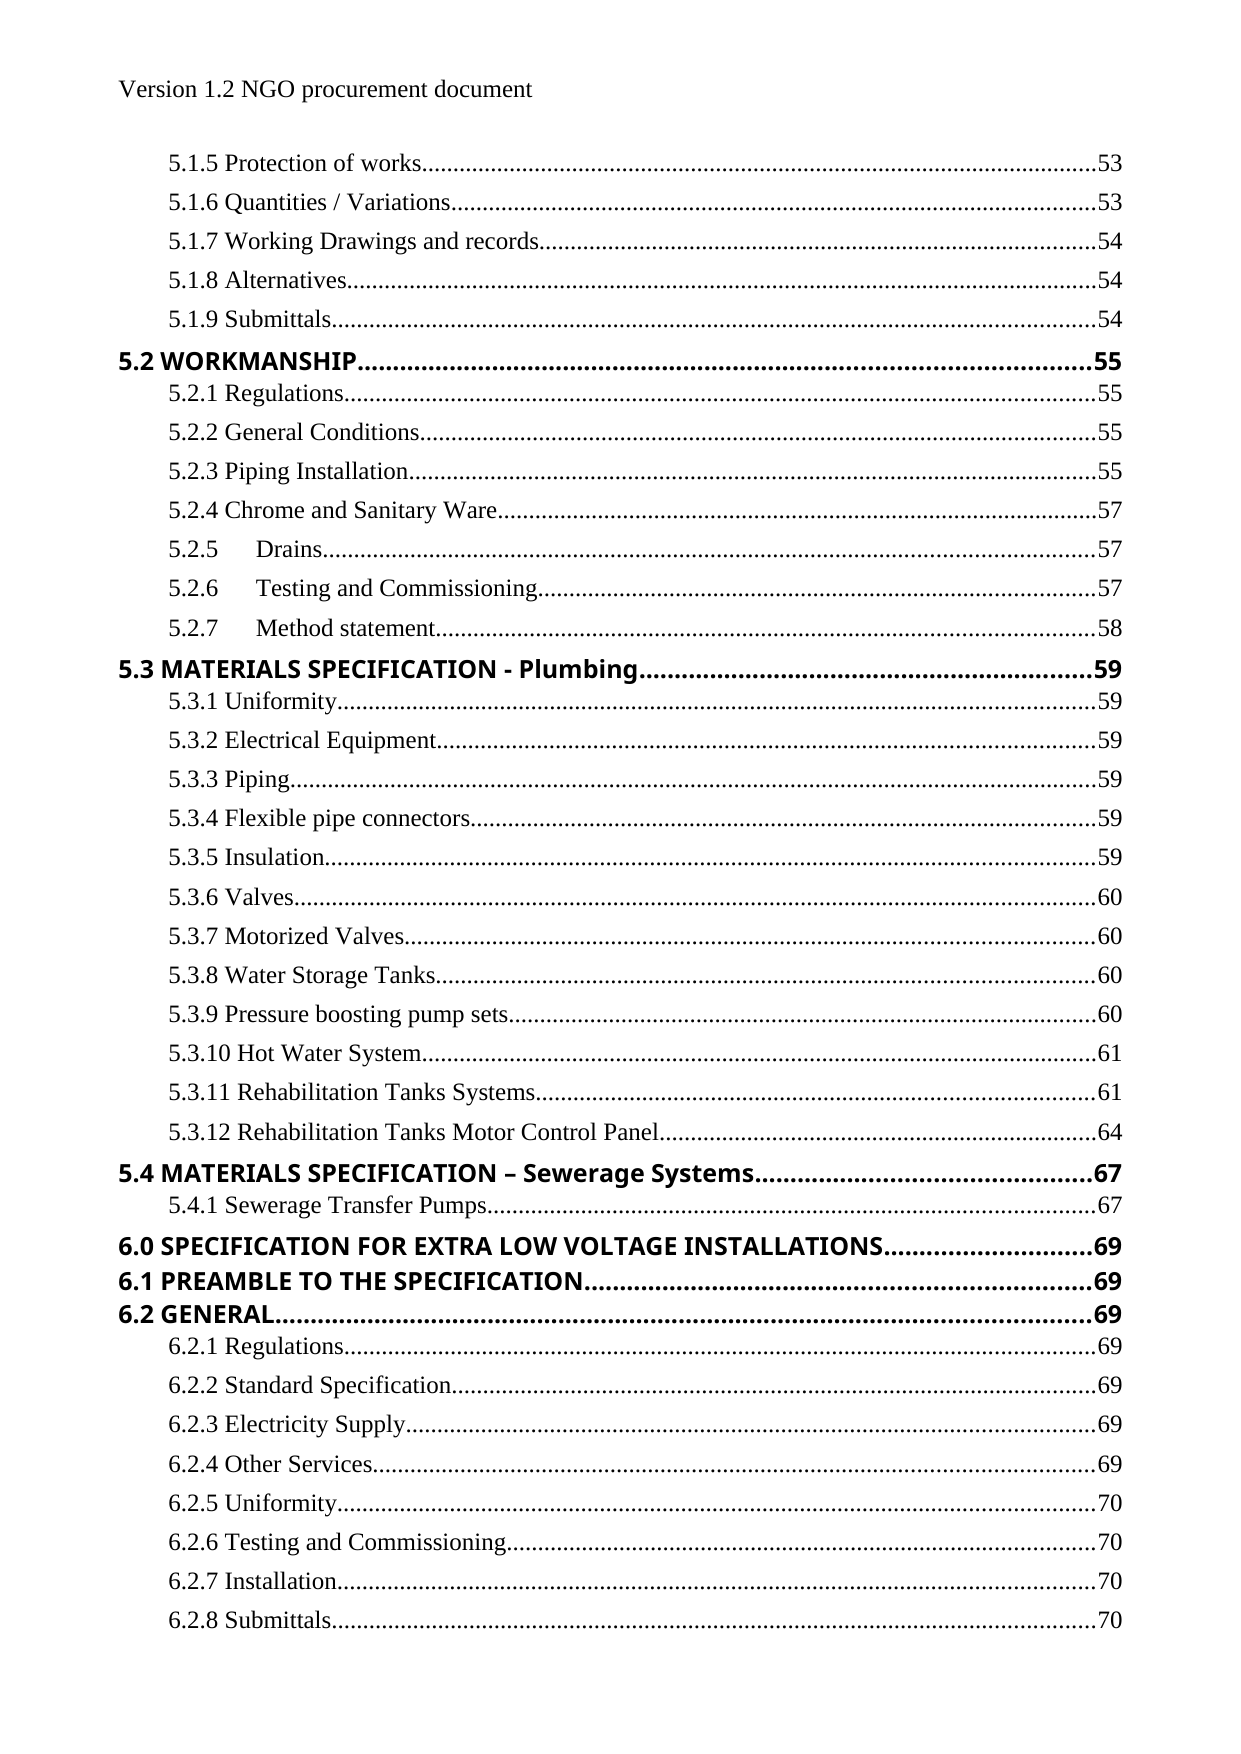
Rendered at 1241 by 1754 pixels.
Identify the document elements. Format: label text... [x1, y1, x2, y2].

text 5.1.8 Alternatives 54 [168, 265, 1122, 294]
text 5.3.9 Pressure boosting pump sets 60 [168, 999, 1122, 1028]
text 5.4.1 Sewerage Transfer Pumps 67 [168, 1190, 1122, 1219]
text 5.3.11 Rehabilitation Tanks Systems 61 [168, 1077, 1122, 1106]
text 5.3.2 Electrical Equipment 59 [168, 725, 1122, 754]
text 5.2.2 General Conditions 55 [168, 417, 1122, 446]
text 5.1.9 Submittals 54 [168, 304, 1122, 333]
text 6.2.5 Uniformity 70 [168, 1488, 1122, 1517]
text 5.2 WORKMANSHIP 55 [118, 343, 1128, 378]
text 5.2.5 Drains 57 [168, 534, 1122, 563]
text 6.2.7 Installation 70 [168, 1566, 1122, 1595]
text 5.1.7 Working Drawings and records 54 [168, 226, 1122, 255]
text 6.2 GENERAL 69 [118, 1297, 1128, 1331]
text 5.1.5 Protection of works 53 [168, 148, 1122, 176]
text 5.3.8 Water Storage Tanks 60 [168, 960, 1122, 989]
text 6.2.1 Regulations 69 [168, 1331, 1122, 1360]
text 5.3.6 Valves 60 [168, 882, 1122, 910]
text 6.2.8 Submittals 70 [168, 1605, 1122, 1634]
text 6.2.4 Other Services 69 [168, 1449, 1122, 1477]
text 6.2.6 Testing and Commissioning 70 [168, 1527, 1122, 1556]
text 5.2.6 Testing and Commissioning 57 [168, 573, 1122, 602]
text 5.3.1 Uniformity 59 [168, 686, 1122, 714]
text 6.0 SPECIFICATION FOR EXTRA LOW VOLTAGE INSTALLATIONS 69 [118, 1229, 1128, 1263]
text 5.2.7 Method statement 58 [168, 613, 1122, 641]
text 5.3.10 Hot Water System 61 [168, 1038, 1122, 1067]
text 5.3.4 Flexible pipe connectors 59 [168, 803, 1122, 832]
text 5.3.12 Rehabilitation Tanks Motor Control Panel 64 [168, 1117, 1122, 1145]
text 5.2.4 Chrome and Sanitary Ware 57 [168, 495, 1122, 524]
text 6.2.3 Electricity Supply 69 [168, 1409, 1122, 1438]
text 6.2.2 Standard Specification 69 [168, 1370, 1122, 1399]
text 5.3 MATERIALS SPECIFICATION - Plumbing 59 [118, 652, 1128, 686]
text 5.3.5 Insulation 59 [168, 842, 1122, 871]
text 5.3.3 Piping 59 [168, 764, 1122, 793]
text 6.1 PREAMBLE TO THE SPECIFICATION 69 [118, 1263, 1128, 1297]
text 5.1.6 Quantities / Variations 53 [168, 187, 1122, 216]
text 5.2.1 Regulations 55 [168, 378, 1122, 406]
text 5.4 MATERIALS SPECIFICATION – Sewerage Systems 67 [118, 1156, 1128, 1190]
text 5.2.3 Piping Installation 55 [168, 456, 1122, 485]
text 5.3.7 Motorized Valves 60 [168, 921, 1122, 949]
